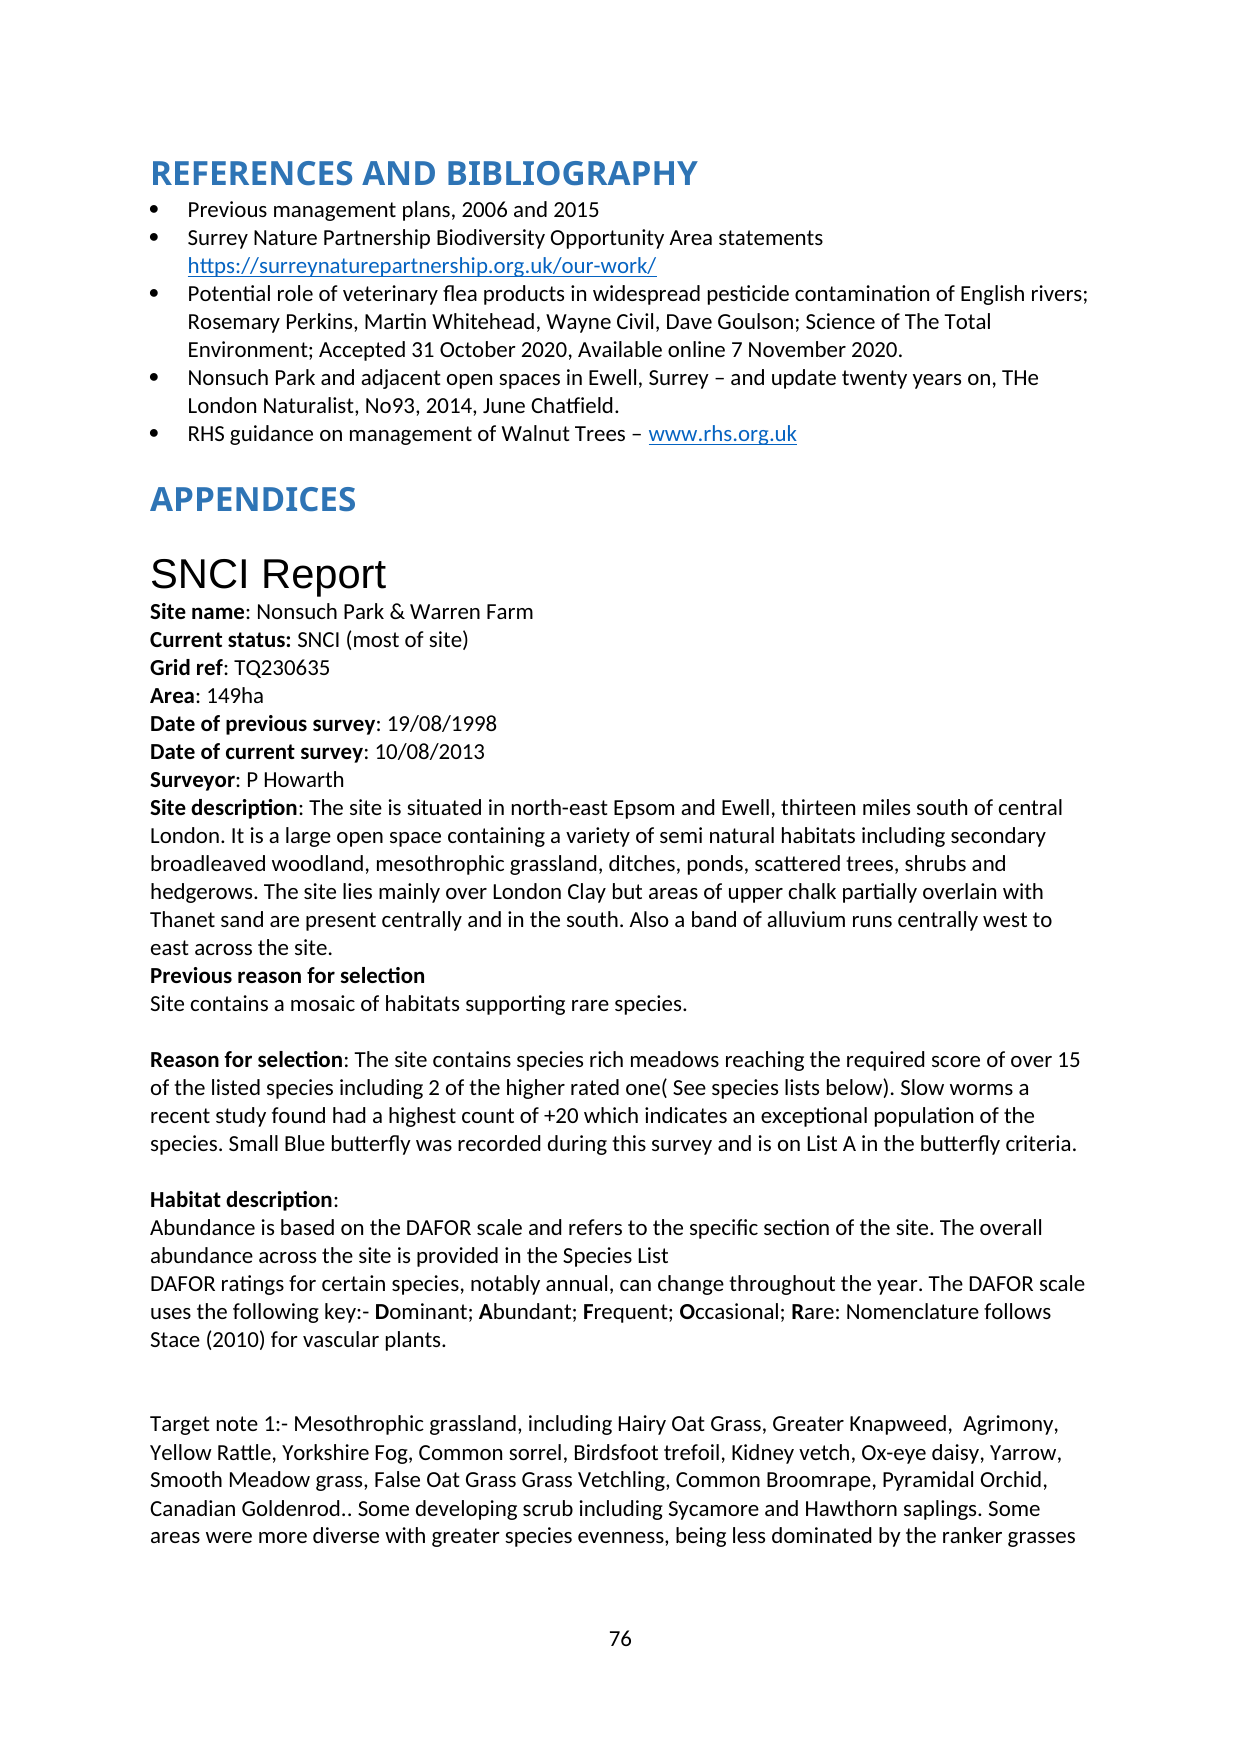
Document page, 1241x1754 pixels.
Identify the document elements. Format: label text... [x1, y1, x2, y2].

subtitle REFERENCES AND BIBLIOGRAPHY [150, 150, 1090, 195]
text Site contains a mosaic of habitats supporting rare species. [150, 989, 1090, 1017]
text Date of previous survey: 19/08/1998 [150, 709, 1090, 737]
text Date of current survey: 10/08/2013 [150, 737, 1090, 765]
text Reason for selection: The site contains species rich meadows reaching the required score of over 15 of the listed species including 2 of the higher rated one( See species lists below). Slow worms a recent study found had a highest count of +20 which indicates an exceptional population of the species. Small Blue butterfly was recorded during this survey and is on List A in the butterfly criteria. [150, 1045, 1090, 1157]
subtitle APPENDICES [150, 476, 1090, 521]
text Site description: The site is situated in north-east Epsom and Ewell, thirteen miles south of central London. It is a large open space containing a variety of semi natural habitats including secondary broadleaved woodland, mesothrophic grassland, ditches, ponds, scattered trees, shrubs and hedgerows. The site lies mainly over London Clay but areas of upper chalk partially overlain with Thanet sand are present centrally and in the south. Also a band of alluvium runs centrally west to east across the site. [150, 793, 1090, 961]
text Grid ref: TQ230635 [150, 653, 1090, 681]
list Potential role of veterinary flea products in widespread pesticide contamination of English rivers; Rosemary Perkins, Martin Whitehead, Wayne Civil, Dave Goulson; Science of The Total Environment; Accepted 31 October 2020, Available online 7 November 2020. [150, 279, 1090, 363]
text SNCI Report [150, 549, 1090, 597]
list Previous management plans, 2006 and 2015 [150, 195, 1090, 223]
text DAFOR ratings for certain species, notably annual, can change throughout the year. The DAFOR scale uses the following key:- Dominant; Abundant; Frequent; Occasional; Rare: Nomenclature follows Stace (2010) for vascular plants. [150, 1269, 1090, 1353]
text Current status: SNCI (most of site) [150, 625, 1090, 653]
text Area: 149ha [150, 681, 1090, 709]
text Abundance is based on the DAFOR scale and refers to the specific section of the site. The overall abundance across the site is provided in the Species List [150, 1213, 1090, 1269]
list Nonsuch Park and adjacent open spaces in Ewell, Surrey – and update twenty years on, THe London Naturalist, No93, 2014, June Chatfield. [150, 363, 1090, 419]
text Site name: Nonsuch Park & Warren Farm [150, 597, 1090, 625]
list Surrey Nature Partnership Biodiversity Opportunity Area statements https://surreynaturepartnership.org.uk/our-work/ [150, 223, 1090, 279]
text Previous reason for selection [150, 961, 1090, 989]
text Habitat description: [150, 1185, 1090, 1213]
text Surveyor: P Howarth [150, 765, 1090, 793]
list RHS guidance on management of Walnut Trees – www.rhs.org.uk [150, 419, 1090, 448]
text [150, 1409, 1090, 1550]
